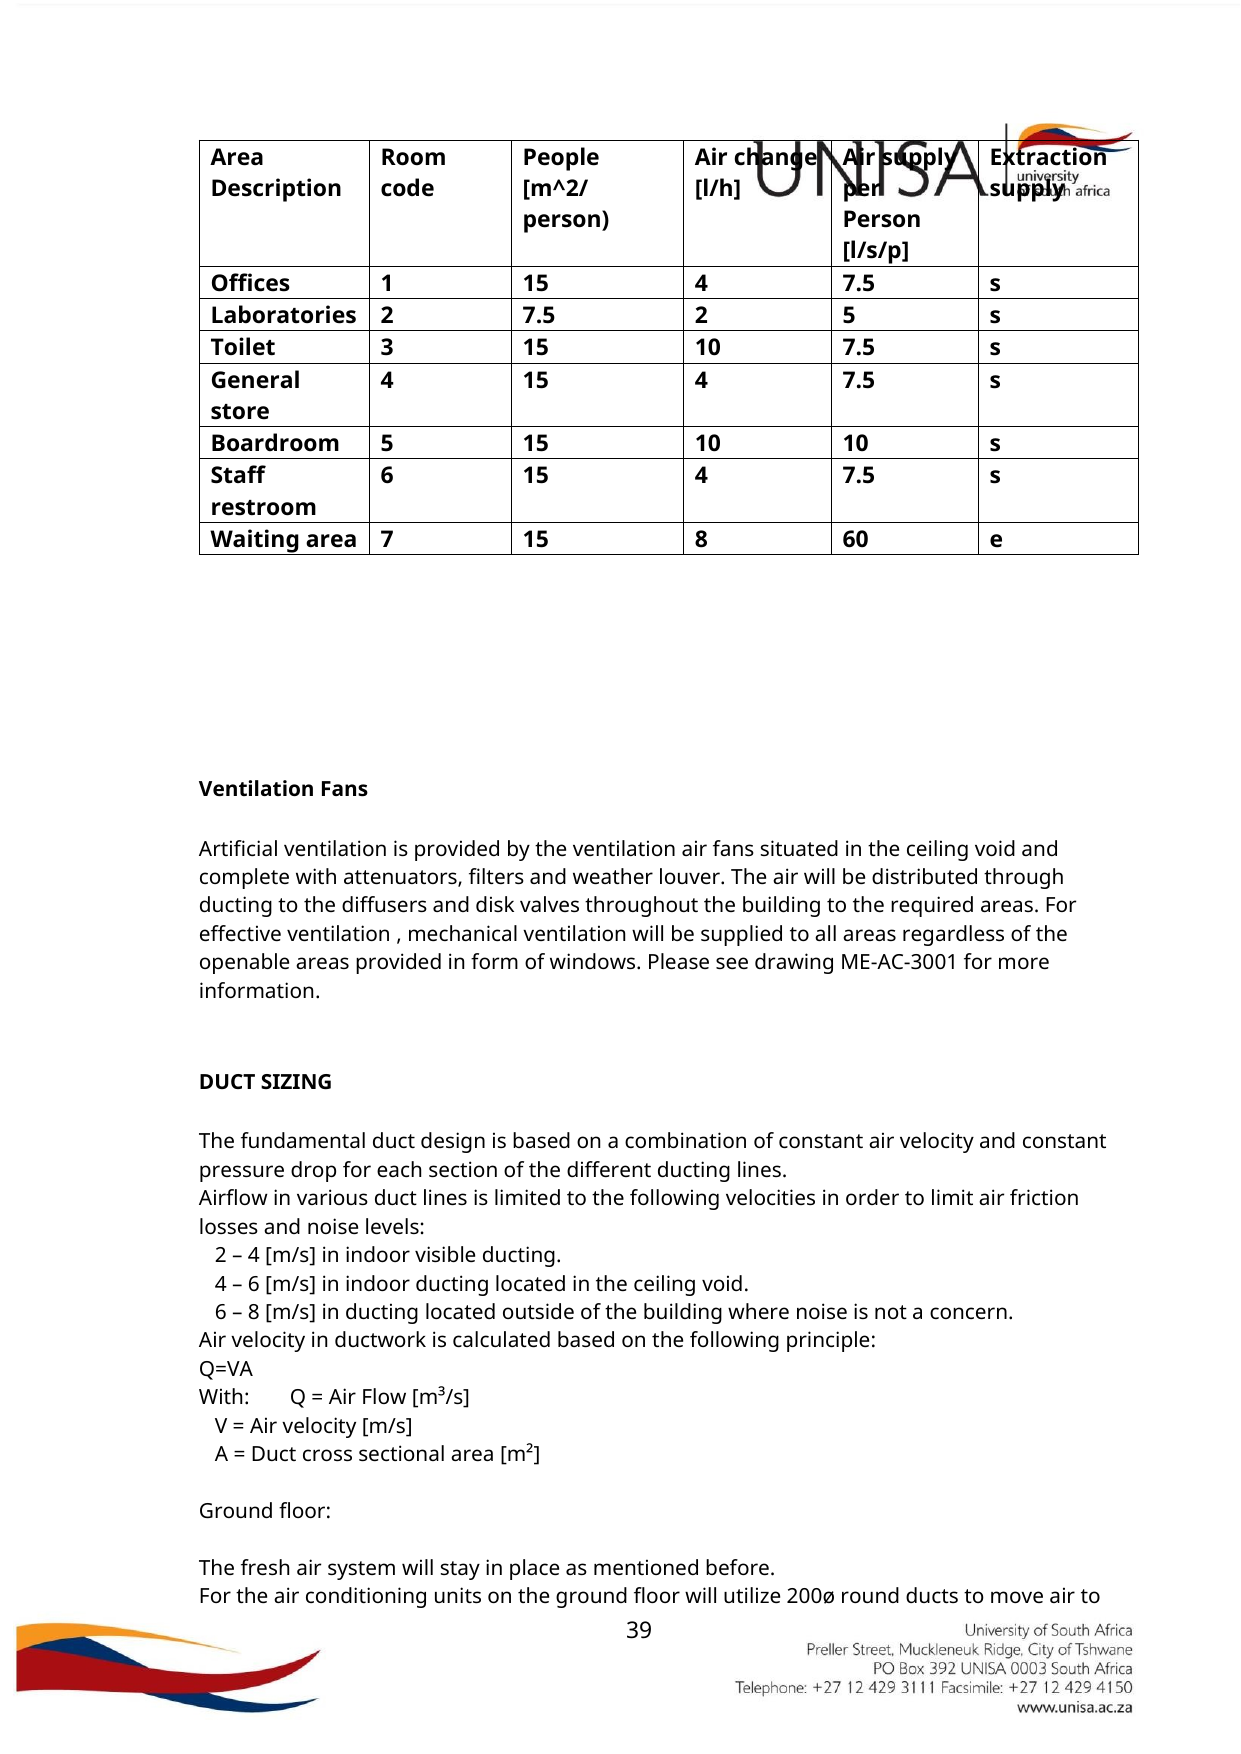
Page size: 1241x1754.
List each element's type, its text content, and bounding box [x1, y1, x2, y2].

table_cell s [979, 299, 1138, 330]
text 2 – 4 [m/s] in indoor visible ducting. [199, 1240, 1138, 1269]
table_cell 2 [370, 299, 511, 330]
table_cell s [979, 459, 1138, 522]
table_header Area Description [200, 141, 369, 266]
table_cell General store [200, 364, 369, 426]
table_cell Waiting area [200, 523, 369, 554]
table_cell s [979, 364, 1138, 426]
text Q=VA [199, 1354, 1138, 1382]
table_cell 10 [832, 427, 978, 458]
text Air velocity in ductwork is calculated based on the following principle: [199, 1326, 1138, 1354]
text A = Duct cross sectional area [m²] [199, 1439, 1138, 1468]
table_cell 15 [512, 331, 683, 362]
table_header Air supply per Person [l/s/p] [832, 141, 978, 266]
table_cell 15 [512, 427, 683, 458]
table_cell 4 [684, 364, 831, 426]
table_cell Toilet [200, 331, 369, 362]
text 4 – 6 [m/s] in indoor ducting located in the ceiling void. [199, 1269, 1138, 1297]
table_cell 6 [370, 459, 511, 522]
table_cell 4 [684, 459, 831, 522]
text 6 – 8 [m/s] in ducting located outside of the building where noise is not a concern. [199, 1297, 1138, 1326]
table_cell s [979, 427, 1138, 458]
table_cell 8 [684, 523, 831, 554]
table_cell e [979, 523, 1138, 554]
table_cell Staff restroom [200, 459, 369, 522]
table_cell 10 [684, 427, 831, 458]
table_cell 1 [370, 267, 511, 298]
table_cell Offices [200, 267, 369, 298]
table_cell 15 [512, 523, 683, 554]
picture [13, 3, 1241, 1720]
text Airflow in various duct lines is limited to the following velocities in order to limit air friction losses and noise levels: [199, 1183, 1138, 1240]
table_cell 15 [512, 459, 683, 522]
table_cell 2 [684, 299, 831, 330]
text V = Air velocity [m/s] [199, 1411, 1138, 1439]
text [199, 1581, 1138, 1610]
table_cell Laboratories [200, 299, 369, 330]
text Ventilation Fans [199, 774, 1138, 802]
table_cell Boardroom [200, 427, 369, 458]
table_cell 5 [370, 427, 511, 458]
table_cell 3 [370, 331, 511, 362]
table_cell 7.5 [832, 364, 978, 426]
table_cell 10 [684, 331, 831, 362]
table_cell 5 [832, 299, 978, 330]
table_cell 7.5 [832, 267, 978, 298]
table_header Extraction supply [979, 141, 1138, 266]
table_cell s [979, 331, 1138, 362]
table_cell 7.5 [832, 459, 978, 522]
table_cell 7.5 [512, 299, 683, 330]
text The fundamental duct design is based on a combination of constant air velocity and constant pressure drop for each section of the different ducting lines. [199, 1126, 1138, 1183]
table_cell 7 [370, 523, 511, 554]
table_cell 4 [370, 364, 511, 426]
table_header Air change [l/h] [684, 141, 831, 266]
table_cell 15 [512, 267, 683, 298]
text With: Q = Air Flow [m³/s] [199, 1382, 1138, 1411]
table_header Room code [370, 141, 511, 266]
table_cell s [979, 267, 1138, 298]
text Artificial ventilation is provided by the ventilation air fans situated in the ceiling void and complete with attenuators, filters and weather louver. The air will be distributed through ducting to the diffusers and disk valves throughout the building to the required areas. For effective ventilation , mechanical ventilation will be supplied to all areas regardless of the openable areas provided in form of windows. Please see drawing ME-AC-3001 for more information. [199, 834, 1138, 1004]
table_cell 60 [832, 523, 978, 554]
table_header People [m^2/person) [512, 141, 683, 266]
text Ground floor: [199, 1496, 1138, 1524]
table_cell 7.5 [832, 331, 978, 362]
text DUCT SIZING [199, 1067, 1138, 1095]
table_cell 15 [512, 364, 683, 426]
text The fresh air system will stay in place as mentioned before. [199, 1553, 1138, 1581]
table_cell 4 [684, 267, 831, 298]
